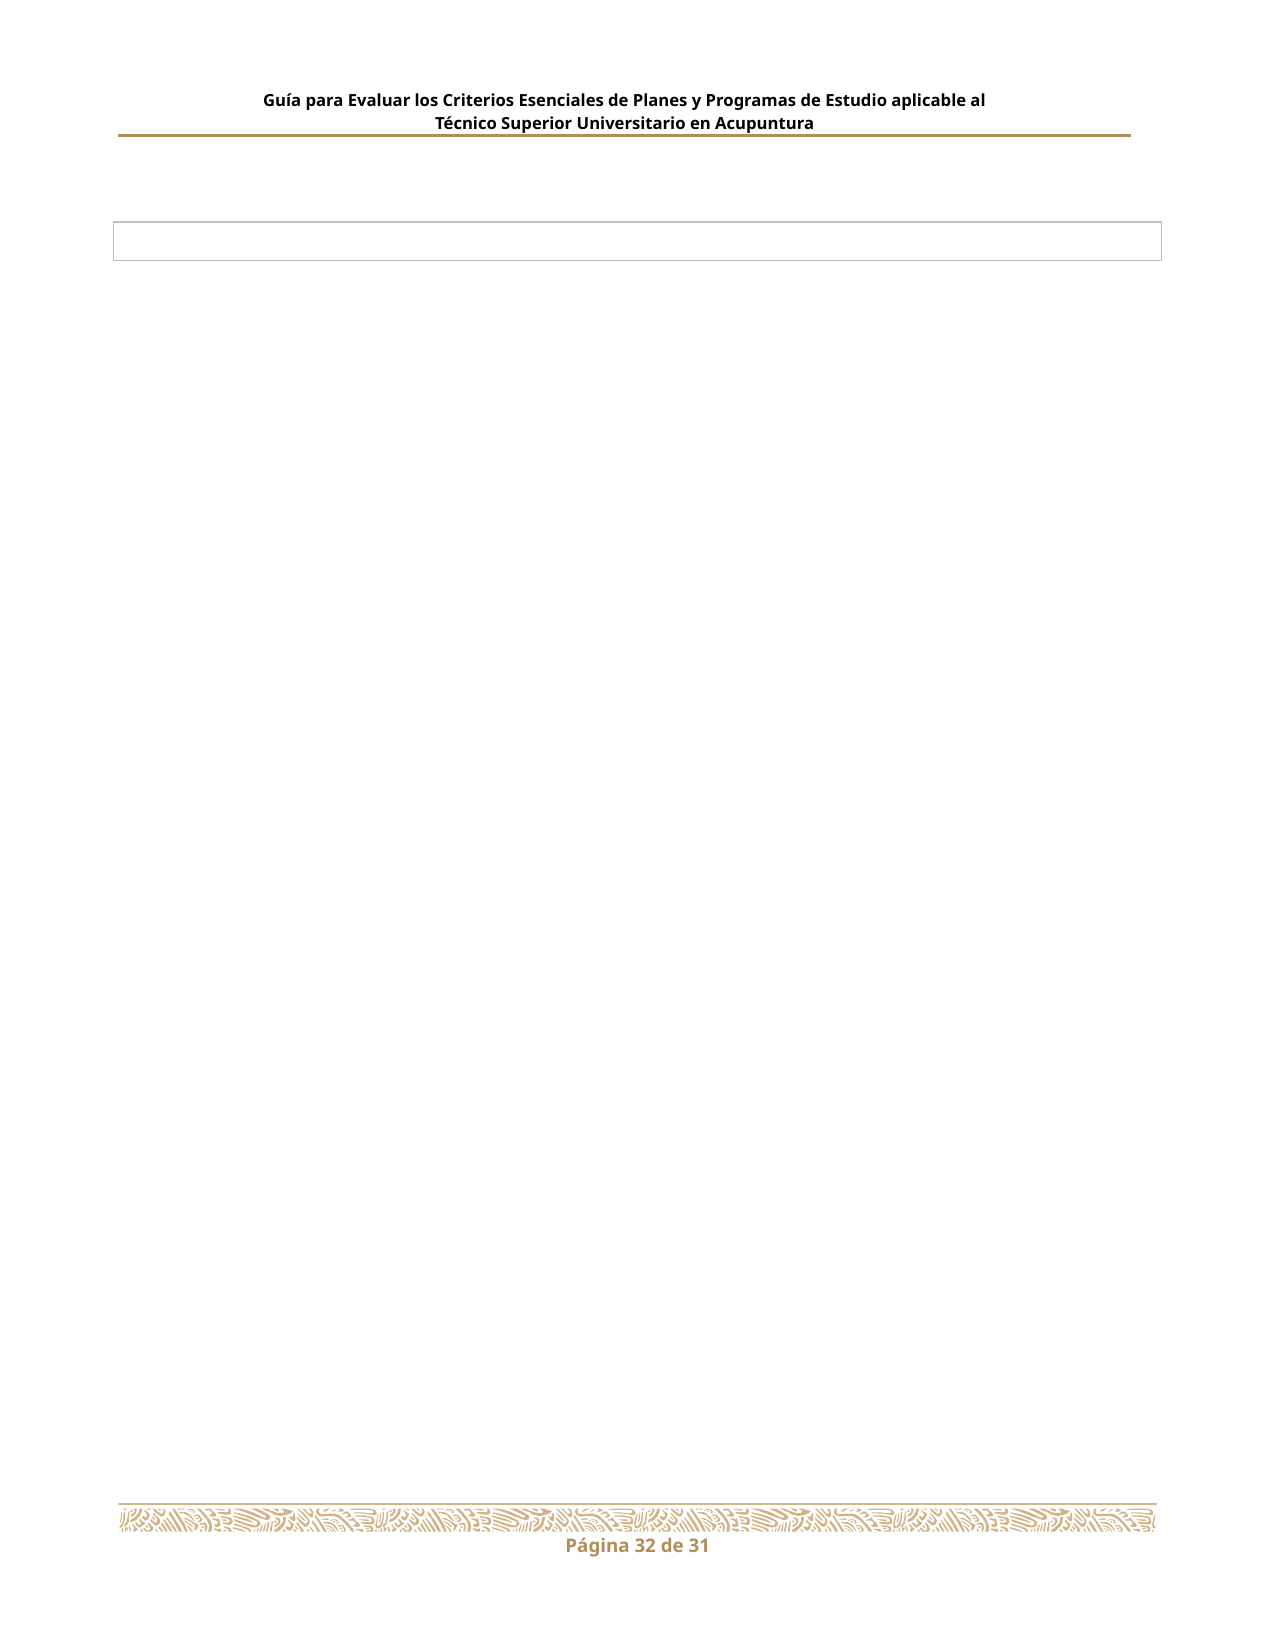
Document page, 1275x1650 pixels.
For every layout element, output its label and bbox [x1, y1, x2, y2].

table_cell [114, 223, 1161, 259]
